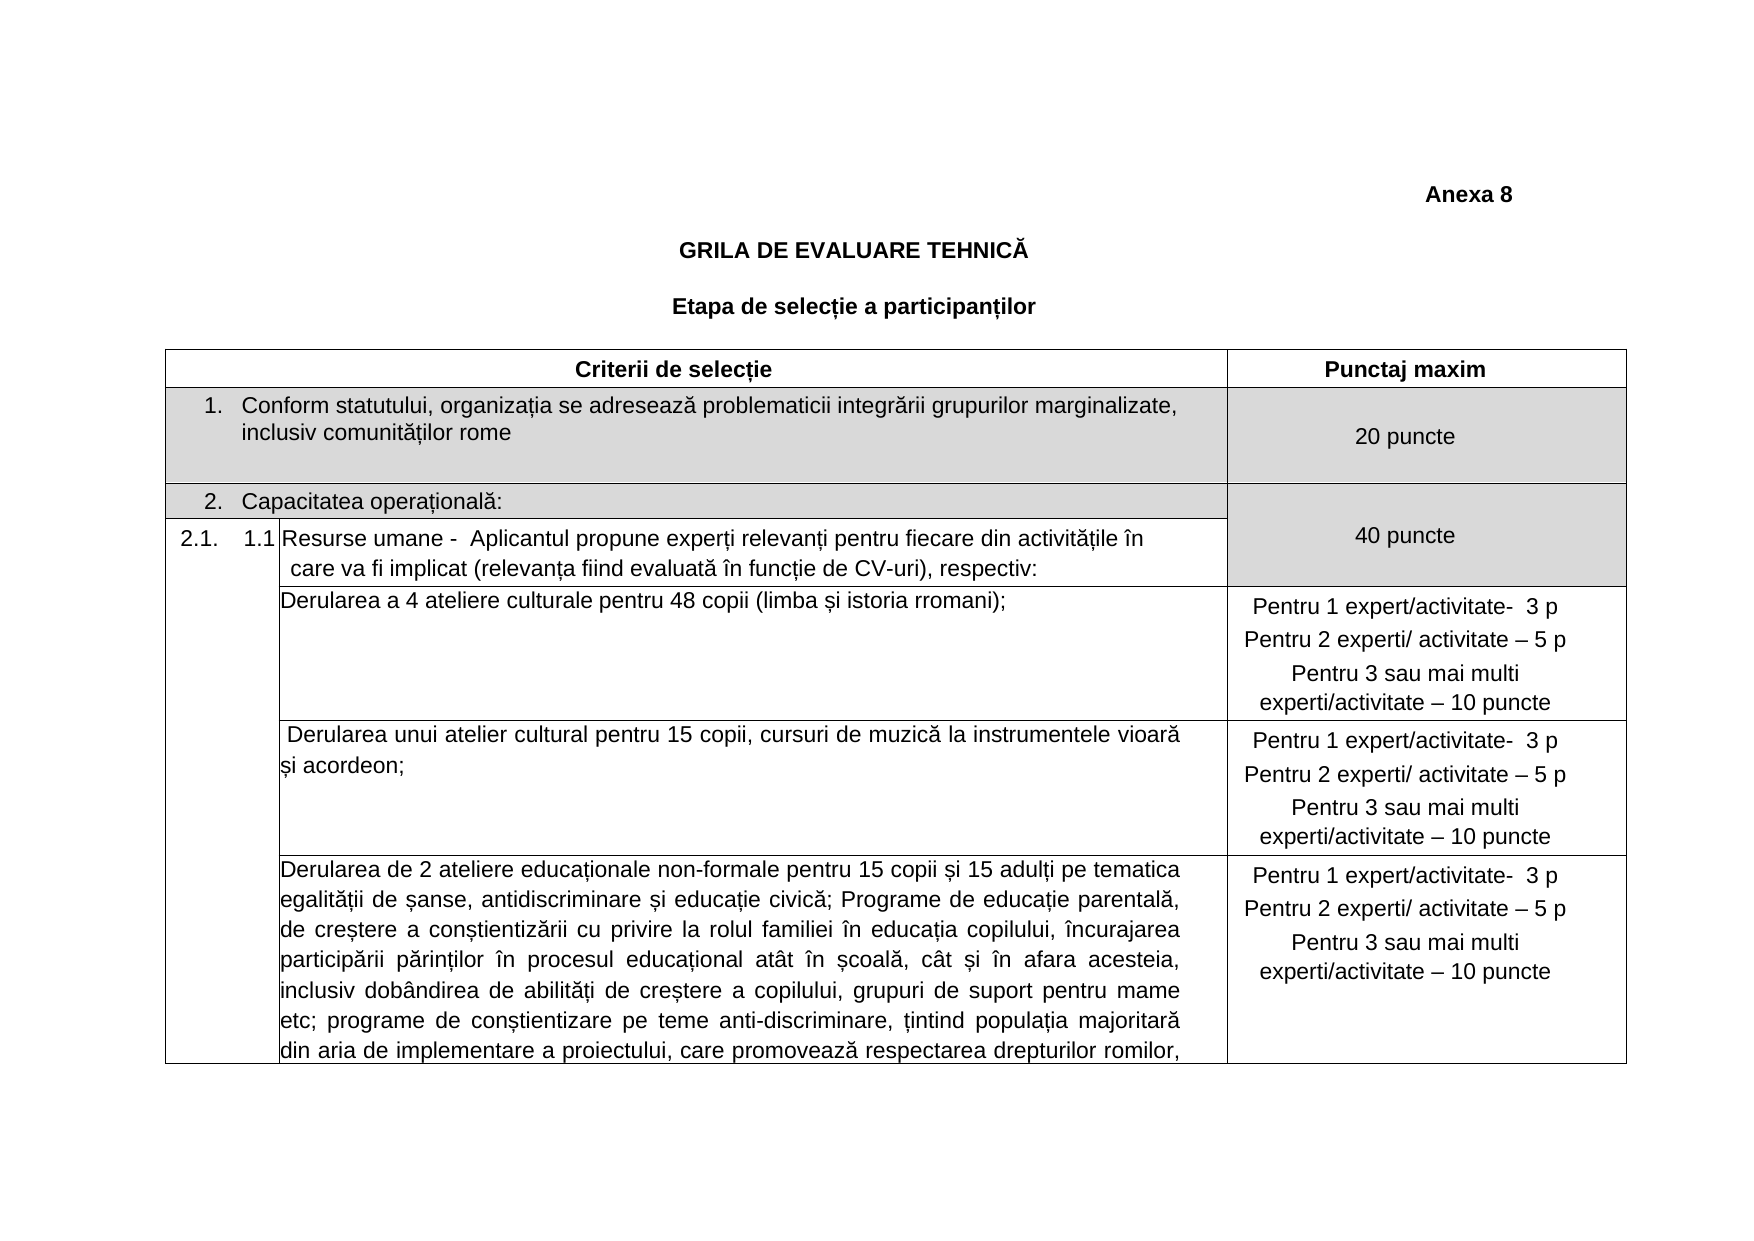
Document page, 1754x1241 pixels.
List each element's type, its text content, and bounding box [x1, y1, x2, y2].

text Etapa de selecție a participanților [150, 293, 1558, 319]
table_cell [280, 856, 1227, 1063]
table_header Punctaj maxim [1228, 350, 1626, 387]
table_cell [1228, 856, 1626, 1063]
text GRILA DE EVALUARE TEHNICĂ [150, 237, 1558, 264]
table_cell Derularea a 4 ateliere culturale pentru 48 copii (limba și istoria rromani); [280, 587, 1227, 720]
table_header Criterii de selecție [166, 350, 1227, 387]
text Anexa 8 [1350, 179, 1558, 208]
table_cell Conform statutului, organizația se adresează problematicii integrării grupurilor marginalizate, inclusiv comunităților rome [166, 388, 1227, 482]
table_cell Capacitatea operațională: [166, 484, 1227, 518]
table_cell 1.1 Resurse umane - Aplicantul propune experți relevanți pentru fiecare din activitățile în care va fi implicat (relevanța fiind evaluată în funcție de CV-uri), respectiv: [280, 519, 1227, 586]
table_cell 40 puncte [1228, 484, 1626, 586]
table_cell Pentru 1 expert/activitate- 3 p Pentru 2 experti/ activitate – 5 p Pentru 3 sau mai multi experti/activitate – 10 puncte [1228, 721, 1626, 855]
table_cell Derularea unui atelier cultural pentru 15 copii, cursuri de muzică la instrumentele vioară și acordeon; [280, 721, 1227, 855]
table_cell 2.1. [166, 519, 279, 1063]
table_cell Pentru 1 expert/activitate- 3 p Pentru 2 experti/ activitate – 5 p Pentru 3 sau mai multi experti/activitate – 10 puncte [1228, 587, 1626, 720]
table_cell 20 puncte [1228, 388, 1626, 482]
